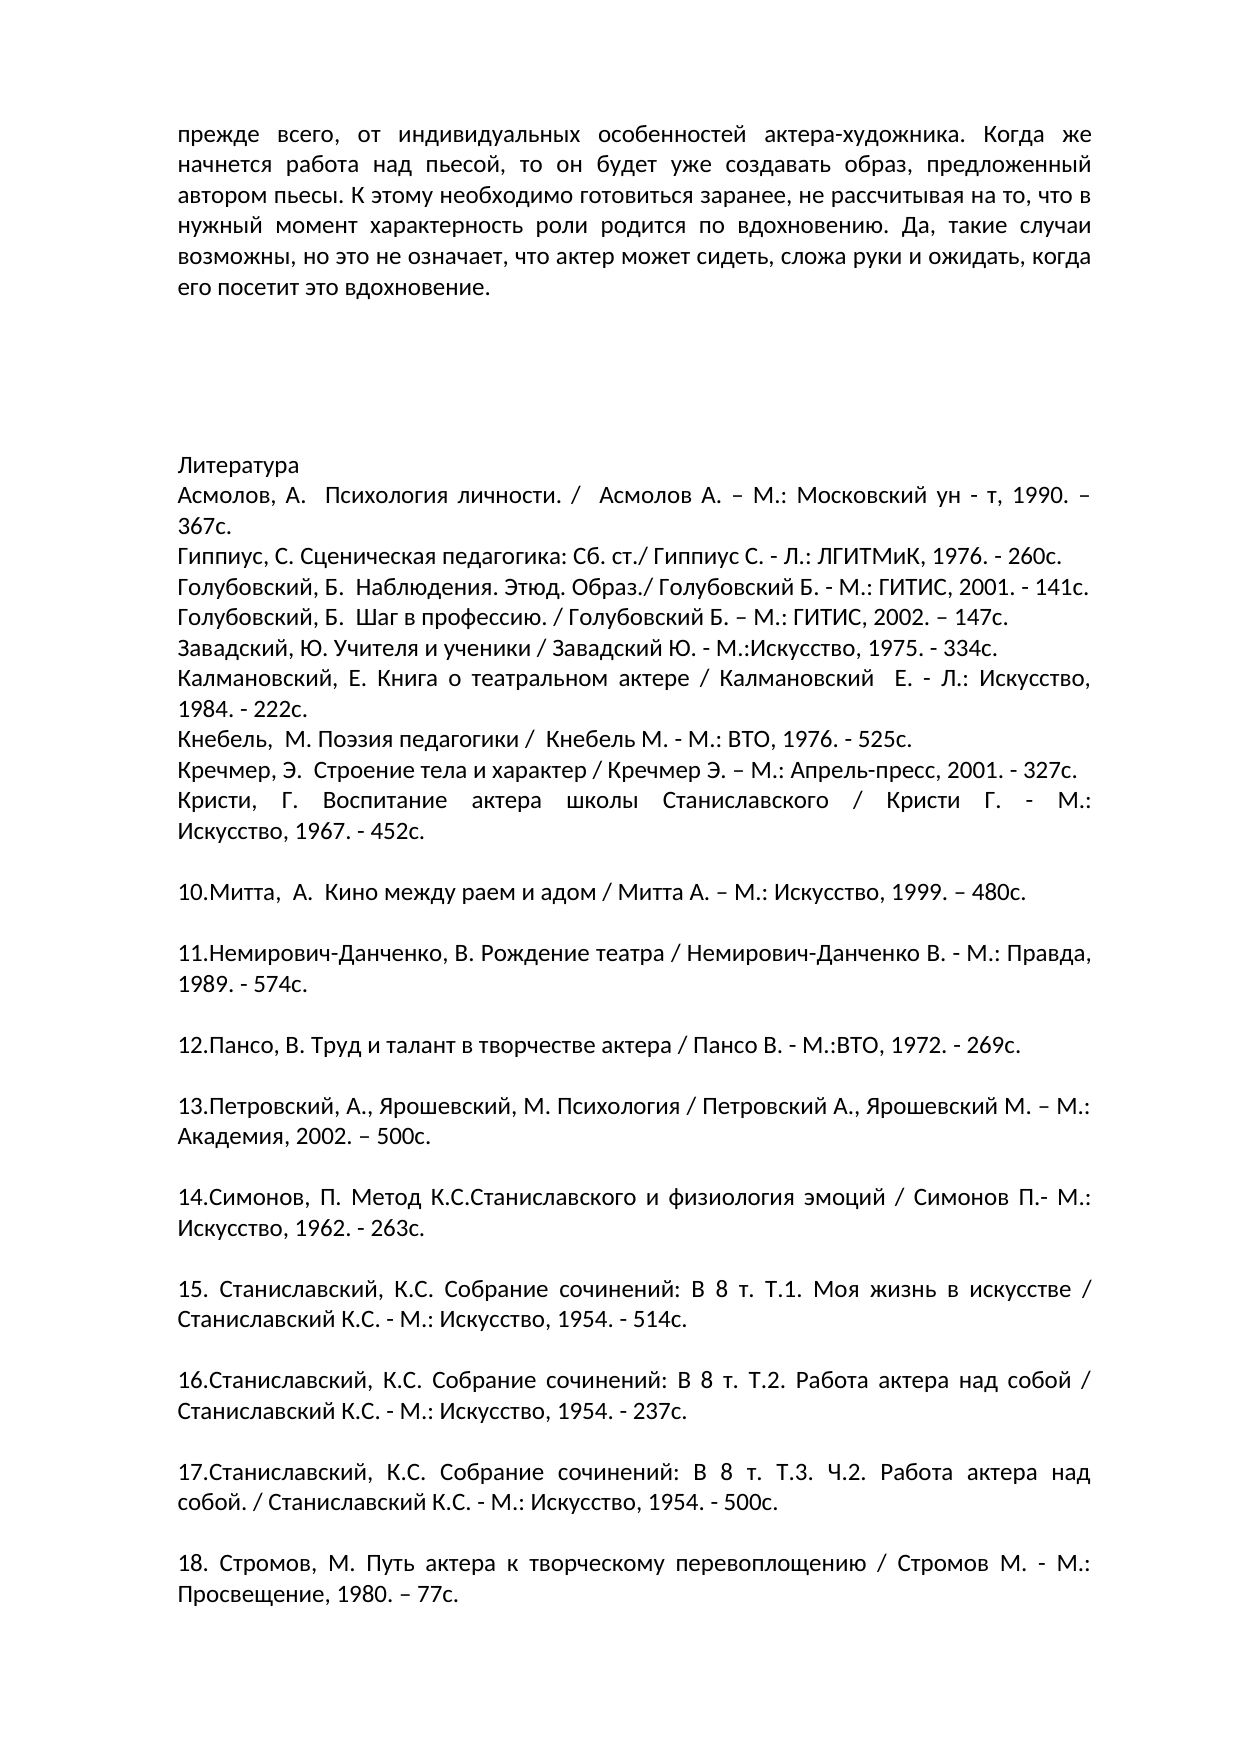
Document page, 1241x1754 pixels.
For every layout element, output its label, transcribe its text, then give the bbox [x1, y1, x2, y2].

text 18. Стромов, М. Путь актера к творческому перевоплощению / Стромов М. - М.: Просвещение, 1980. – 77с. [177, 1548, 1093, 1609]
text Гиппиус, С. Сценическая педагогика: Сб. ст./ Гиппиус С. - Л.: ЛГИТМиК, 1976. - 260с. [177, 540, 1093, 571]
text Кнебель, М. Поэзия педагогики / Кнебель М. - М.: ВТО, 1976. - 525с. [177, 723, 1093, 754]
text 11.Немирович-Данченко, В. Рождение театра / Немирович-Данченко В. - М.: Правда, 1989. - 574с. [177, 937, 1093, 998]
text 13.Петровский, А., Ярошевский, М. Психология / Петровский А., Ярошевский М. – М.: Академия, 2002. – 500с. [177, 1090, 1093, 1151]
text 10.Митта, А. Кино между раем и адом / Митта А. – М.: Искусство, 1999. – 480с. [177, 876, 1093, 907]
text Калмановский, Е. Книга о театральном актере / Калмановский Е. - Л.: Искусство, 1984. - 222с. [177, 662, 1093, 723]
text Голубовский, Б. Шаг в профессию. / Голубовский Б. – М.: ГИТИС, 2002. – 147с. [177, 601, 1093, 632]
text 15. Станиславский, К.С. Собрание сочинений: В 8 т. Т.1. Моя жизнь в искусстве / Станиславский К.С. - М.: Искусство, 1954. - 514с. [177, 1273, 1093, 1334]
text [177, 118, 1093, 301]
text 16.Станиславский, К.С. Собрание сочинений: В 8 т. Т.2. Работа актера над собой / Станиславский К.С. - М.: Искусство, 1954. - 237с. [177, 1364, 1093, 1426]
text Кристи, Г. Воспитание актера школы Станиславского / Кристи Г. - М.: Искусство, 1967. - 452с. [177, 784, 1093, 846]
text Голубовский, Б. Наблюдения. Этюд. Образ./ Голубовский Б. - М.: ГИТИС, 2001. - 141с. [177, 571, 1093, 601]
text 17.Станиславский, К.С. Собрание сочинений: В 8 т. Т.3. Ч.2. Работа актера над собой. / Станиславский К.С. - М.: Искусство, 1954. - 500с. [177, 1456, 1093, 1517]
text Асмолов, А. Психология личности. / Асмолов А. – М.: Московский ун - т, 1990. – 367с. [177, 479, 1093, 540]
text 14.Симонов, П. Метод К.С.Станиславского и физиология эмоций / Симонов П.- М.: Искусство, 1962. - 263с. [177, 1181, 1093, 1242]
text Литература [177, 449, 1093, 479]
text 12.Пансо, В. Труд и талант в творчестве актера / Пансо В. - М.:ВТО, 1972. - 269с. [177, 1029, 1093, 1059]
text Завадский, Ю. Учителя и ученики / Завадский Ю. - М.:Искусство, 1975. - 334с. [177, 632, 1093, 662]
text Кречмер, Э. Строение тела и характер / Кречмер Э. – М.: Апрель-пресс, 2001. - 327с. [177, 754, 1093, 784]
